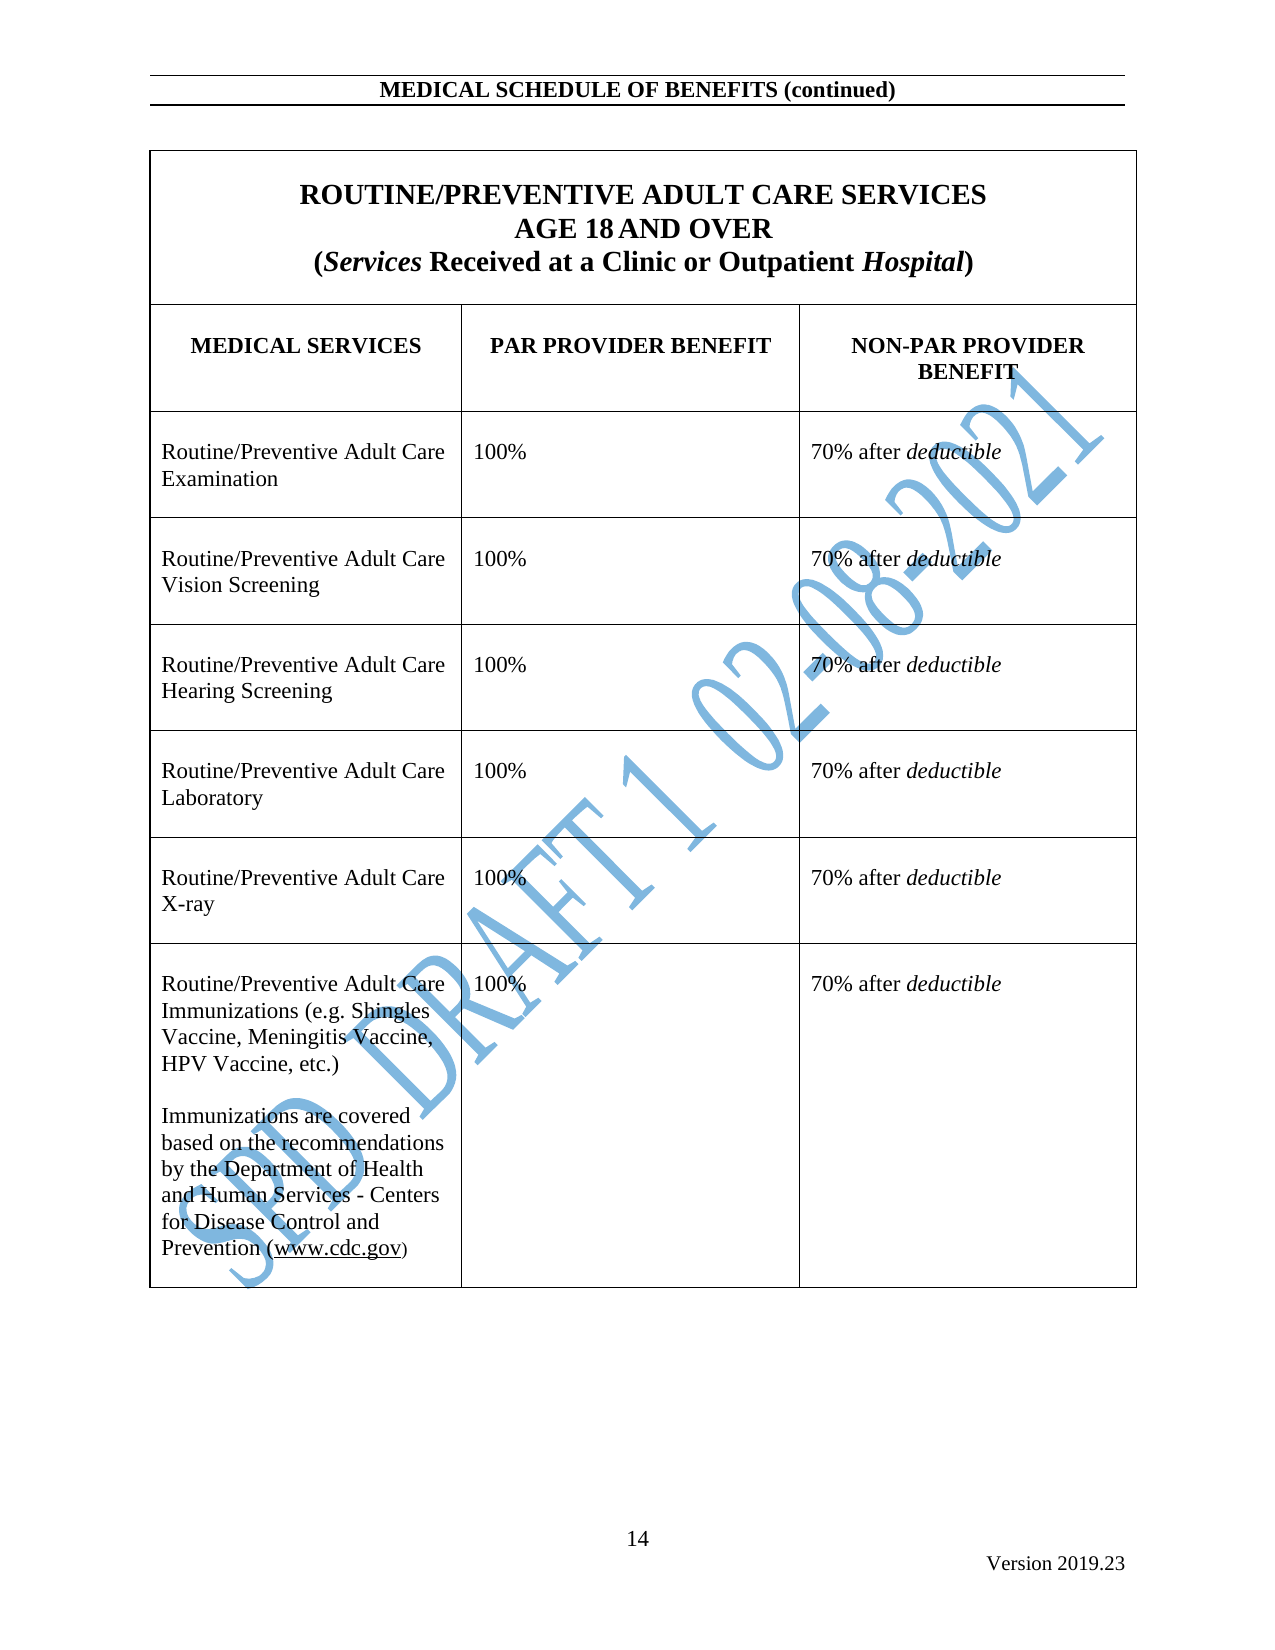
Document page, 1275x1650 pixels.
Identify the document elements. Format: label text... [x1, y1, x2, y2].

table_cell 100% [462, 838, 799, 943]
table_cell 100% [462, 518, 799, 624]
table_cell 100% [462, 412, 799, 517]
table_cell NON-PAR PROVIDER BENEFIT [800, 305, 1136, 411]
table_cell Routine/Preventive Adult Care Vision Screening [151, 518, 461, 624]
table_cell 70% after deductible [800, 731, 1136, 837]
table_cell 100% [462, 944, 799, 1287]
table_cell PAR PROVIDER BENEFIT [462, 305, 799, 411]
table_cell 100% [462, 625, 799, 730]
table_cell 70% after deductible [800, 838, 1136, 943]
table_cell Routine/Preventive Adult Care X-ray [151, 838, 461, 943]
table_header ROUTINE/PREVENTIVE ADULT CARE SERVICES AGE 18 AND OVER (Services Received at a Clinic or Outpatient Hospital) [151, 151, 1136, 304]
table_cell Routine/Preventive Adult Care Laboratory [151, 731, 461, 837]
table_cell Routine/Preventive Adult Care Hearing Screening [151, 625, 461, 730]
table_cell 70% after deductible [800, 518, 1136, 624]
table_cell 70% after deductible [800, 944, 1136, 1287]
table_cell MEDICAL SERVICES [151, 305, 461, 411]
table_cell 70% after deductible [800, 412, 1136, 517]
table_cell Routine/Preventive Adult Care Immunizations (e.g. Shingles Vaccine, Meningitis Vaccine, HPV Vaccine, etc.) Immunizations are covered based on the recommendations by the Department of Health and Human Services - Centers for Disease Control and Prevention (www.cdc.gov) [151, 944, 461, 1287]
table_cell 70% after deductible [800, 625, 1136, 730]
table_cell 100% [462, 731, 799, 837]
table_cell Routine/Preventive Adult Care Examination [151, 412, 461, 517]
